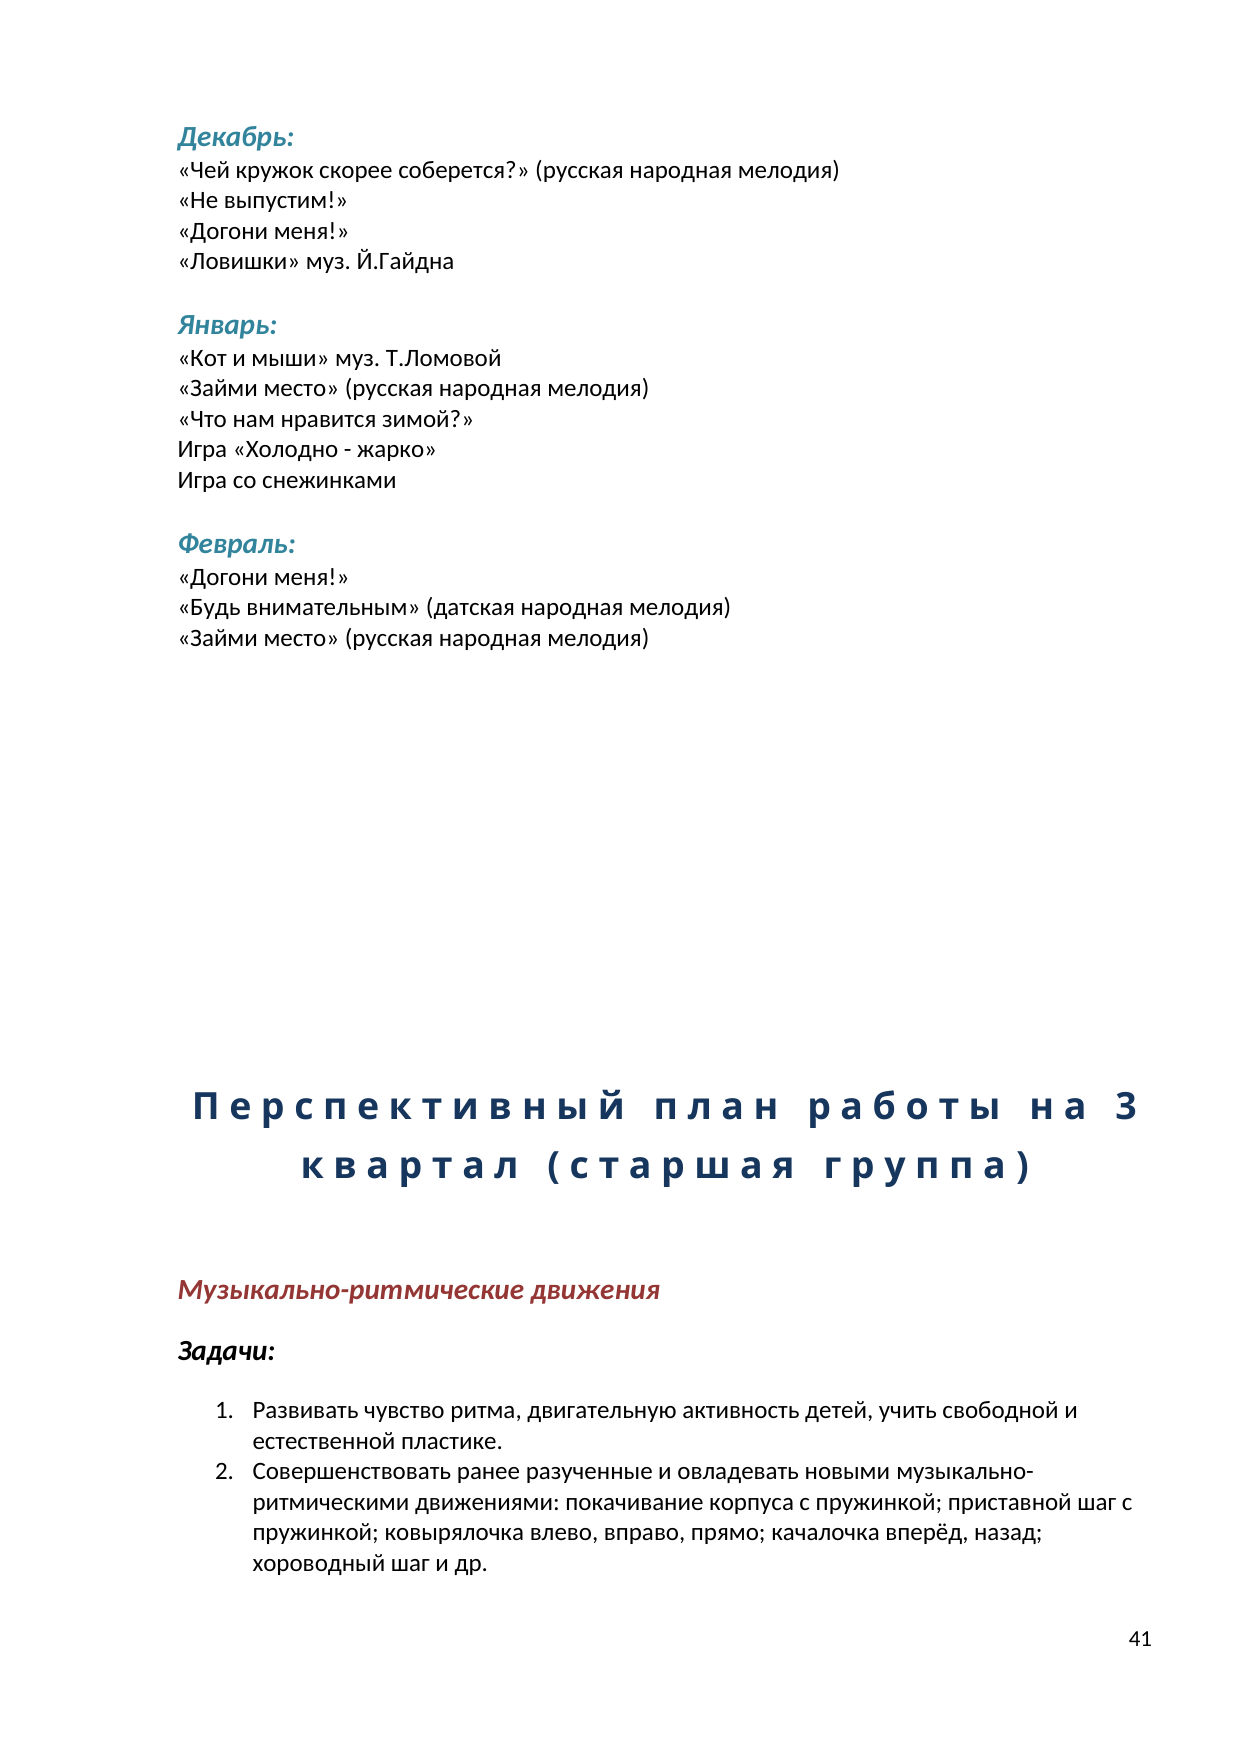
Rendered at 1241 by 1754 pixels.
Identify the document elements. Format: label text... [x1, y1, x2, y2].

text «Ловишки» муз. Й.Гайдна [177, 245, 1152, 276]
text «Кот и мыши» муз. Т.Ломовой [177, 342, 1152, 372]
text «Чей кружок скорее соберется?» (русская народная мелодия) [177, 154, 1152, 184]
text Февраль: [177, 525, 1152, 561]
text Перспективный план работы на 3 квартал (старшая группа) [177, 1079, 1152, 1189]
text «Займи место» (русская народная мелодия) [177, 622, 1152, 652]
text Январь: [177, 306, 1152, 342]
text «Что нам нравится зимой?» [177, 403, 1152, 433]
text Музыкально-ритмические движения [177, 1271, 1152, 1306]
text «Догони меня!» [177, 215, 1152, 245]
text «Будь внимательным» (датская народная мелодия) [177, 591, 1152, 622]
text Игра «Холодно - жарко» [177, 433, 1152, 464]
text Декабрь: [177, 118, 1152, 154]
text «Догони меня!» [177, 561, 1152, 591]
text «Не выпустим!» [177, 184, 1152, 215]
list Совершенствовать ранее разученные и овладевать новыми музыкально-ритмическими движениями: покачивание корпуса с пружинкой; приставной шаг с пружинкой; ковырялочка влево, вправо, прямо; качалочка вперёд, назад; хороводный шаг и др. [215, 1455, 1152, 1577]
text Задачи: [177, 1332, 1152, 1368]
text «Займи место» (русская народная мелодия) [177, 372, 1152, 403]
list Развивать чувство ритма, двигательную активность детей, учить свободной и естественной пластике. [215, 1394, 1152, 1455]
text Игра со снежинками [177, 464, 1152, 494]
